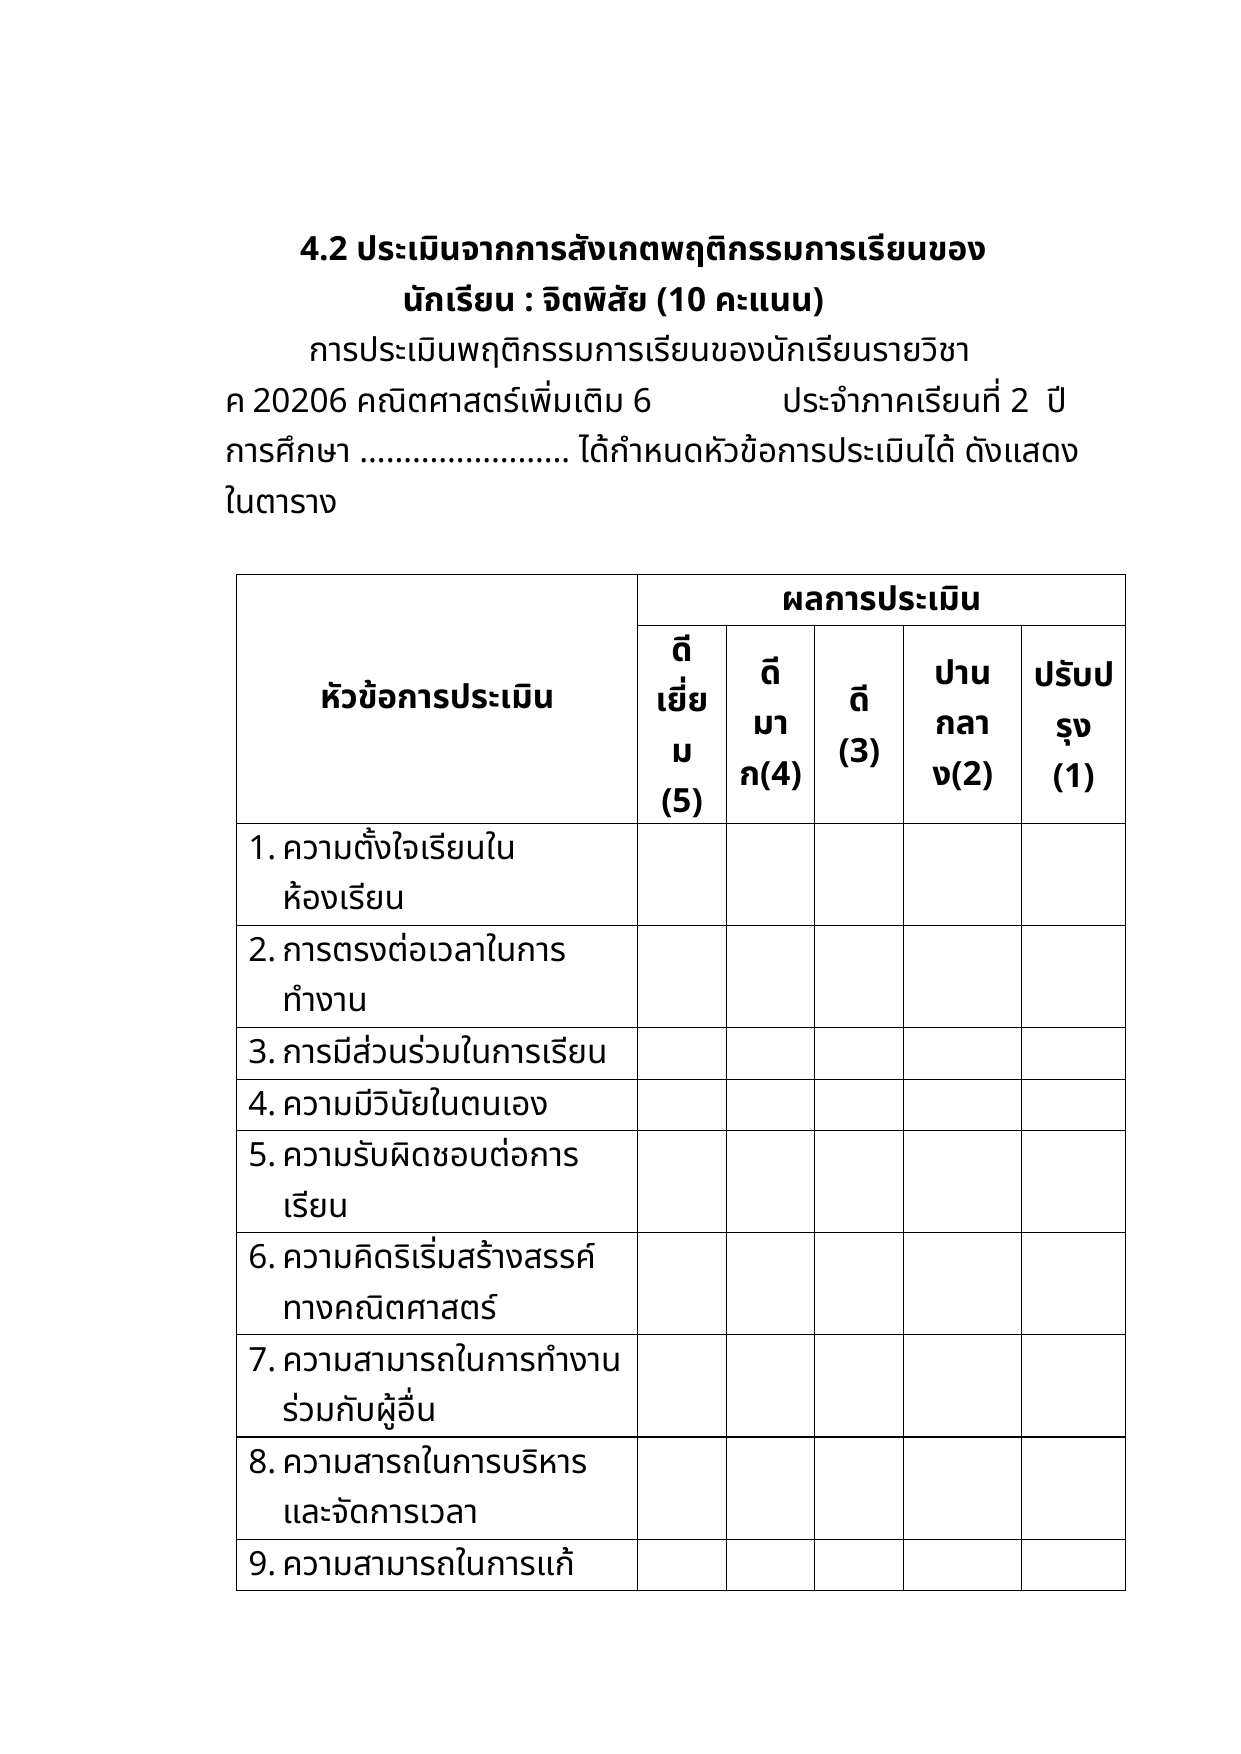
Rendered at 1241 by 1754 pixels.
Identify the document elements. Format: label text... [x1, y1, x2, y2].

list 4.2 ประเมินจากการสังเกตพฤติกรรมการเรียนของนักเรียน : จิตพิสัย (10 คะแนน) [300, 225, 1090, 326]
table_header หัวข้อการประเมิน [237, 575, 637, 823]
table_cell [1022, 1233, 1125, 1334]
table_cell [904, 1438, 1021, 1538]
table_cell [904, 1335, 1021, 1436]
table_header ผลการประเมิน [638, 575, 1125, 625]
table_cell [815, 1080, 903, 1130]
table_cell ดี (3) [815, 626, 903, 823]
table_cell ดีเยี่ยม (5) [638, 626, 726, 823]
list การประเมินพฤติกรรมการเรียนของนักเรียนรายวิชา ค20206 คณิตศาสตร์เพิ่มเติม 6 ประจำภาคเรียนที่ 2 ปีการศึกษา …………………… ได้กำหนดหัวข้อการประเมินได้ ดังแสดงในตาราง [225, 326, 1090, 528]
table_cell [1022, 1540, 1125, 1590]
table_cell [727, 1080, 814, 1130]
table_cell การตรงต่อเวลาในการทำงาน [237, 926, 637, 1027]
table_cell [727, 824, 814, 925]
table_cell [1022, 1028, 1125, 1078]
table_cell ความสารถในการบริหารและจัดการเวลา [237, 1438, 637, 1538]
table_cell [727, 1131, 814, 1232]
table_cell [815, 1335, 903, 1436]
table_cell [815, 1438, 903, 1538]
table_cell [727, 1335, 814, 1436]
table_cell ความคิดริเริ่มสร้างสรรค์ทางคณิตศาสตร์ [237, 1233, 637, 1334]
table_cell [1022, 1438, 1125, 1538]
table_cell ความสามารถในการทำงานร่วมกับผู้อื่น [237, 1335, 637, 1436]
table_cell [638, 1028, 726, 1078]
table_cell [815, 926, 903, 1027]
table_cell [638, 824, 726, 925]
table_cell [815, 824, 903, 925]
table_cell [727, 926, 814, 1027]
table_cell ความมีวินัยในตนเอง [237, 1080, 637, 1130]
table_cell [638, 1131, 726, 1232]
table_cell [904, 1233, 1021, 1334]
table_cell [638, 926, 726, 1027]
table_cell [1022, 1131, 1125, 1232]
table_cell [638, 1233, 726, 1334]
table_cell ปรับปรุง (1) [1022, 626, 1125, 823]
table_cell [904, 824, 1021, 925]
table_cell [815, 1233, 903, 1334]
table_cell [815, 1540, 903, 1590]
table_cell ปานกลาง(2) [904, 626, 1021, 823]
table_cell [904, 1540, 1021, 1590]
table_cell [1022, 1335, 1125, 1436]
table_cell [1022, 1080, 1125, 1130]
table_cell [727, 1438, 814, 1538]
table_cell ดีมาก(4) [727, 626, 814, 823]
table_cell [727, 1233, 814, 1334]
table_cell [638, 1335, 726, 1436]
table_cell [638, 1438, 726, 1538]
table_cell ความตั้งใจเรียนในห้องเรียน [237, 824, 637, 925]
table_cell [638, 1540, 726, 1590]
table_cell [904, 1131, 1021, 1232]
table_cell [237, 1540, 637, 1590]
table_cell การมีส่วนร่วมในการเรียน [237, 1028, 637, 1078]
table_cell [904, 926, 1021, 1027]
table_cell [1022, 926, 1125, 1027]
table_cell [815, 1028, 903, 1078]
table_cell [815, 1131, 903, 1232]
table_cell ความรับผิดชอบต่อการเรียน [237, 1131, 637, 1232]
table_cell [904, 1028, 1021, 1078]
table_cell [727, 1028, 814, 1078]
table_cell [1022, 824, 1125, 925]
table_cell [638, 1080, 726, 1130]
table_cell [727, 1540, 814, 1590]
table_cell [904, 1080, 1021, 1130]
